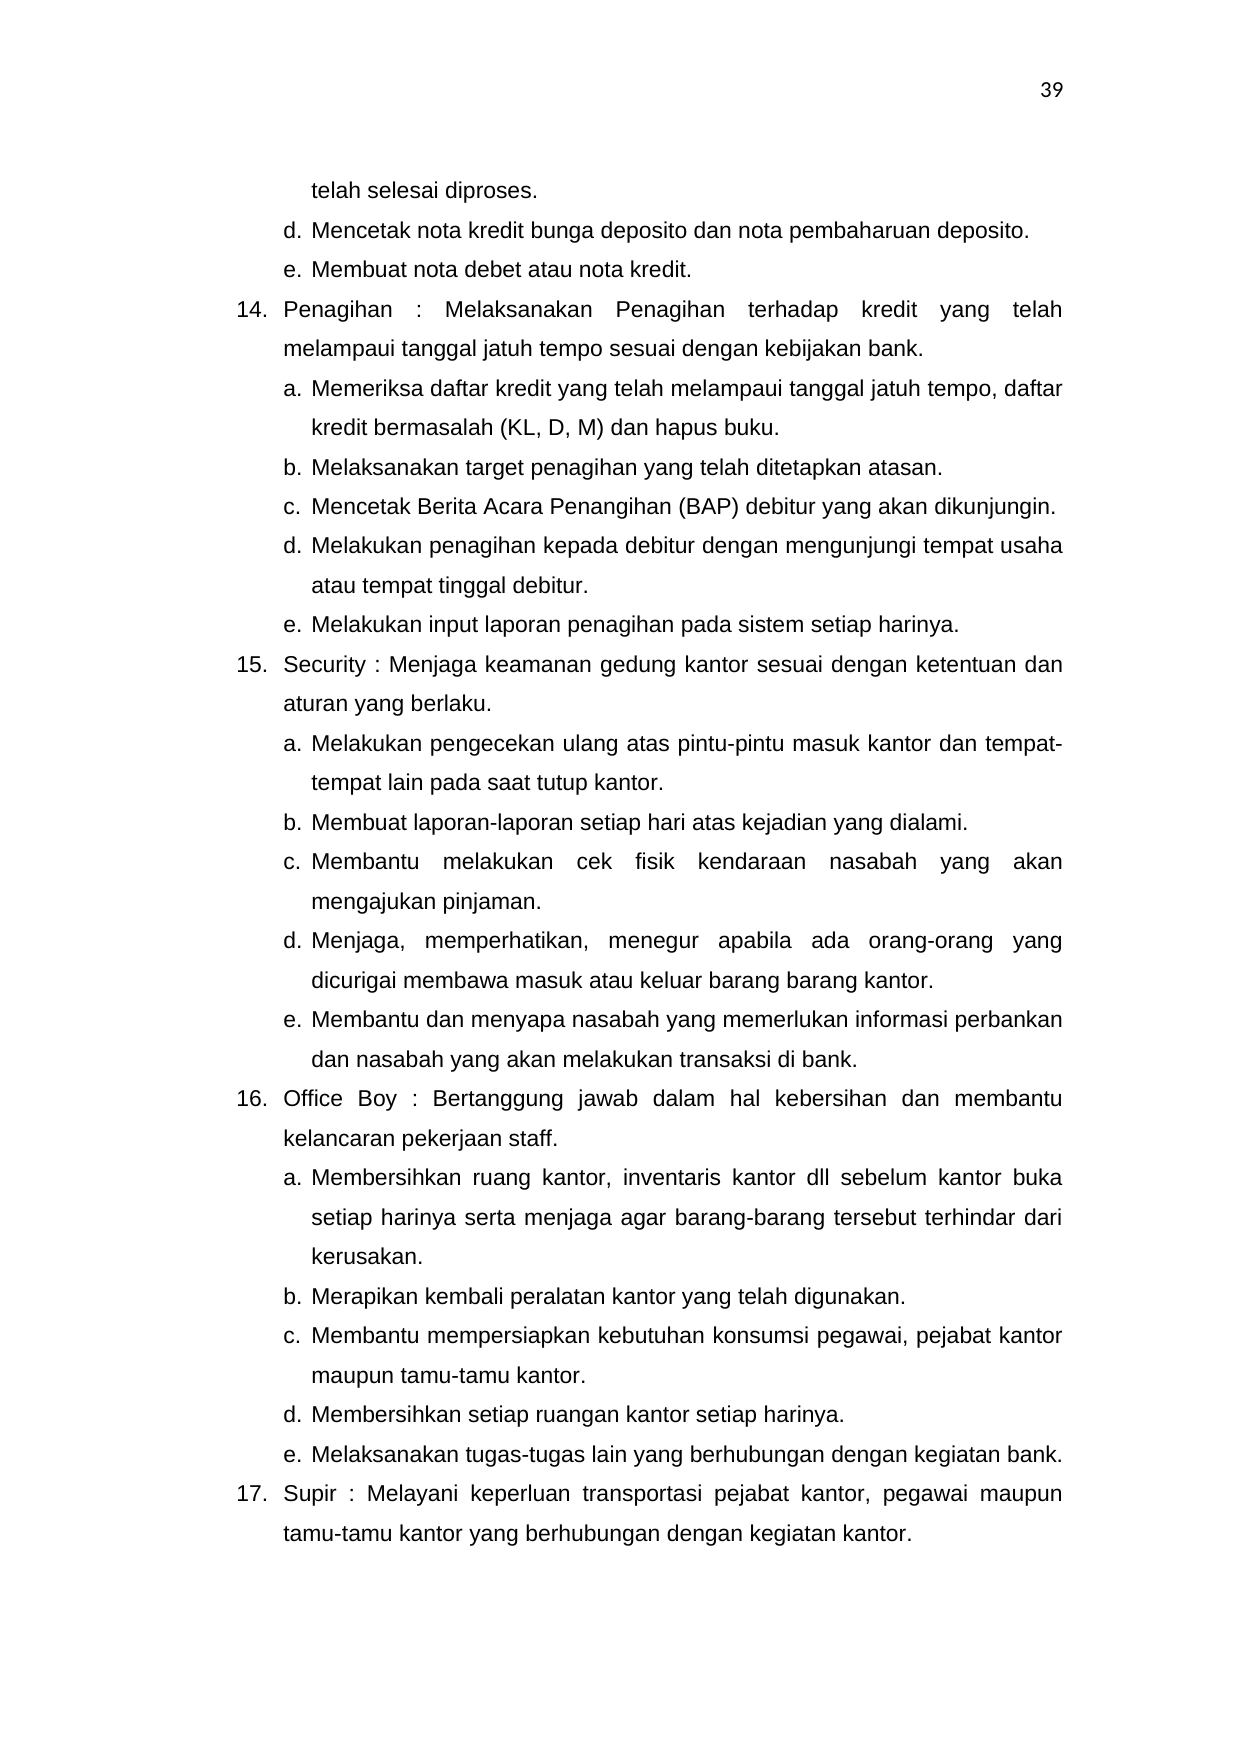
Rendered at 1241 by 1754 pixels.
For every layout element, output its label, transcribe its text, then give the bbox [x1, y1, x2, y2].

list Mencetak nota kredit bunga deposito dan nota pembaharuan deposito. [283, 217, 1063, 243]
list Membersihkan setiap ruangan kantor setiap harinya. [283, 1401, 1063, 1427]
list Supir : Melayani keperluan transportasi pejabat kantor, pegawai maupun tamu-tamu kantor yang berhubungan dengan kegiatan kantor. [236, 1480, 1063, 1546]
list Office Boy : Bertanggung jawab dalam hal kebersihan dan membantu kelancaran pekerjaan staff. [236, 1085, 1063, 1151]
list Melakukan penagihan kepada debitur dengan mengunjungi tempat usaha atau tempat tinggal debitur. [283, 532, 1063, 598]
list Membantu melakukan cek fisik kendaraan nasabah yang akan mengajukan pinjaman. [283, 848, 1063, 914]
list Mencetak Berita Acara Penangihan (BAP) debitur yang akan dikunjungin. [283, 493, 1063, 519]
list Penagihan : Melaksanakan Penagihan terhadap kredit yang telah melampaui tanggal jatuh tempo sesuai dengan kebijakan bank. [236, 296, 1063, 361]
list Melaksanakan tugas-tugas lain yang berhubungan dengan kegiatan bank. [283, 1441, 1063, 1467]
list Membuat laporan-laporan setiap hari atas kejadian yang dialami. [283, 809, 1063, 835]
list Menjaga, memperhatikan, menegur apabila ada orang-orang yang dicurigai membawa masuk atau keluar barang barang kantor. [283, 927, 1063, 993]
list Merapikan kembali peralatan kantor yang telah digunakan. [283, 1283, 1063, 1309]
list Membuat nota debet atau nota kredit. [283, 256, 1063, 282]
list Melakukan input laporan penagihan pada sistem setiap harinya. [283, 611, 1063, 638]
list telah selesai diproses. [311, 177, 1063, 203]
list Security : Menjaga keamanan gedung kantor sesuai dengan ketentuan dan aturan yang berlaku. [236, 651, 1063, 717]
list Membantu dan menyapa nasabah yang memerlukan informasi perbankan dan nasabah yang akan melakukan transaksi di bank. [283, 1006, 1063, 1072]
list Membersihkan ruang kantor, inventaris kantor dll sebelum kantor buka setiap harinya serta menjaga agar barang-barang tersebut terhindar dari kerusakan. [283, 1164, 1063, 1269]
list Memeriksa daftar kredit yang telah melampaui tanggal jatuh tempo, daftar kredit bermasalah (KL, D, M) dan hapus buku. [283, 374, 1063, 440]
list Melakukan pengecekan ulang atas pintu-pintu masuk kantor dan tempat-tempat lain pada saat tutup kantor. [283, 730, 1063, 796]
list Membantu mempersiapkan kebutuhan konsumsi pegawai, pejabat kantor maupun tamu-tamu kantor. [283, 1322, 1063, 1388]
list Melaksanakan target penagihan yang telah ditetapkan atasan. [283, 453, 1063, 480]
